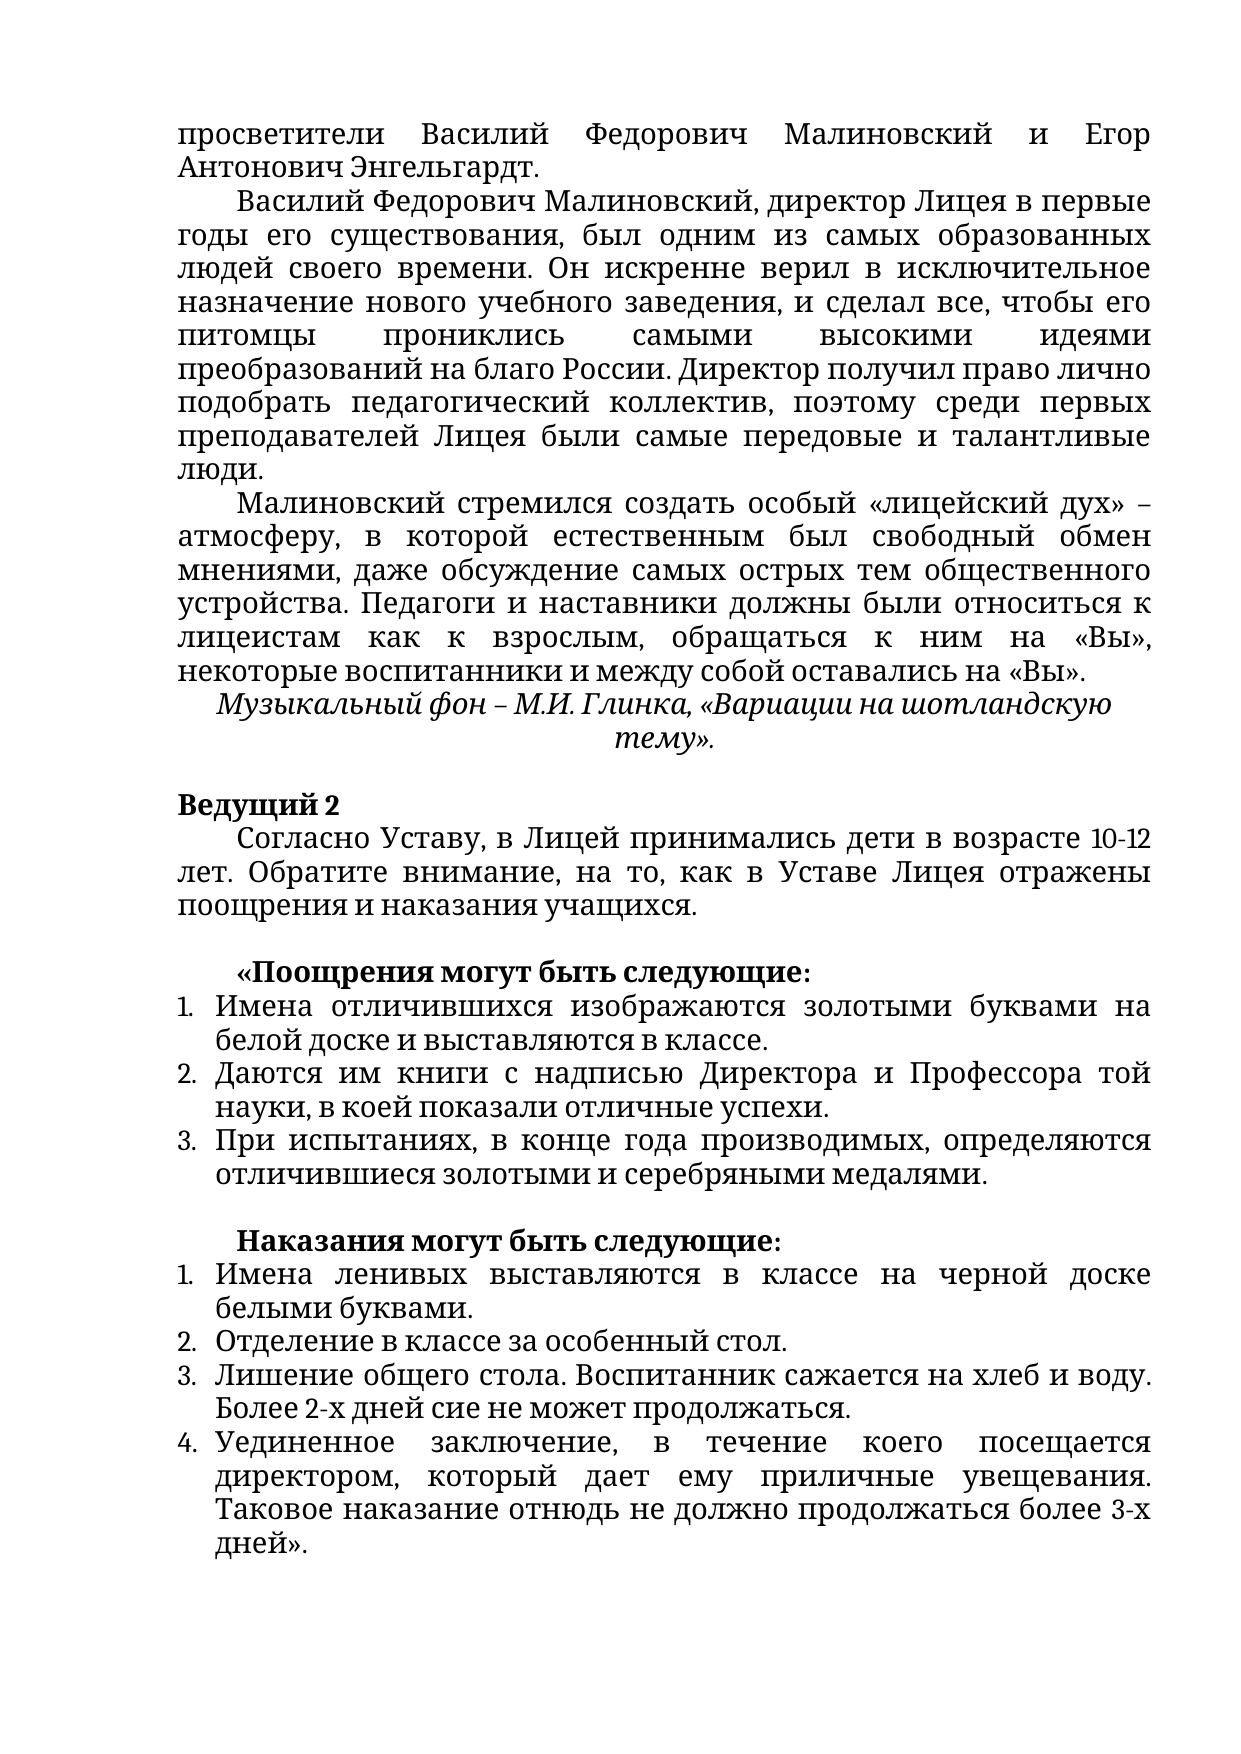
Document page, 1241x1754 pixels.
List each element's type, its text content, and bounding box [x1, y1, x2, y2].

list Имена ленивых выставляются в классе на черной доске белыми буквами. [177, 1258, 1152, 1326]
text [177, 118, 1152, 185]
text Согласно Уставу, в Лицей принимались дети в возрасте 10-12 лет. Обратите внимание, на то, как в Уставе Лицея отражены поощрения и наказания учащихся. [177, 822, 1152, 923]
list Лишение общего стола. Воспитанник сажается на хлеб и воду. Более 2-х дней сие не может продолжаться. [177, 1359, 1152, 1426]
list При испытаниях, в конце года производимых, определяются отличившиеся золотыми и серебряными медалями. [177, 1124, 1152, 1191]
text «Поощрения могут быть следующие: [177, 957, 1152, 990]
list Даются им книги с надписью Директора и Профессора той науки, в коей показали отличные успехи. [177, 1057, 1152, 1124]
text Василий Федорович Малиновский, директор Лицея в первые годы его существования, был одним из самых образованных людей своего времени. Он искренне верил в исключительное назначение нового учебного заведения, и сделал все, чтобы его питомцы прониклись самыми высокими идеями преобразований на благо России. Директор получил право лично подобрать педагогический коллектив, поэтому среди первых преподавателей Лицея были самые передовые и талантливые люди. [177, 185, 1152, 487]
text Наказания могут быть следующие: [177, 1225, 1152, 1258]
text Ведущий 2 [177, 789, 1152, 822]
text Музыкальный фон – М.И. Глинка, «Вариации на шотландскую тему». [177, 688, 1152, 755]
list Имена отличившихся изображаются золотыми буквами на белой доске и выставляются в классе. [177, 990, 1152, 1057]
list Уединенное заключение, в течение коего посещается директором, который дает ему приличные увещевания. Таковое наказание отнюдь не должно продолжаться более 3-х дней». [177, 1426, 1152, 1560]
text Малиновский стремился создать особый «лицейский дух» – атмосферу, в которой естественным был свободный обмен мнениями, даже обсуждение самых острых тем общественного устройства. Педагоги и наставники должны были относиться к лицеистам как к взрослым, обращаться к ним на «Вы», некоторые воспитанники и между собой оставались на «Вы». [177, 487, 1152, 688]
list Отделение в классе за особенный стол. [177, 1326, 1152, 1359]
